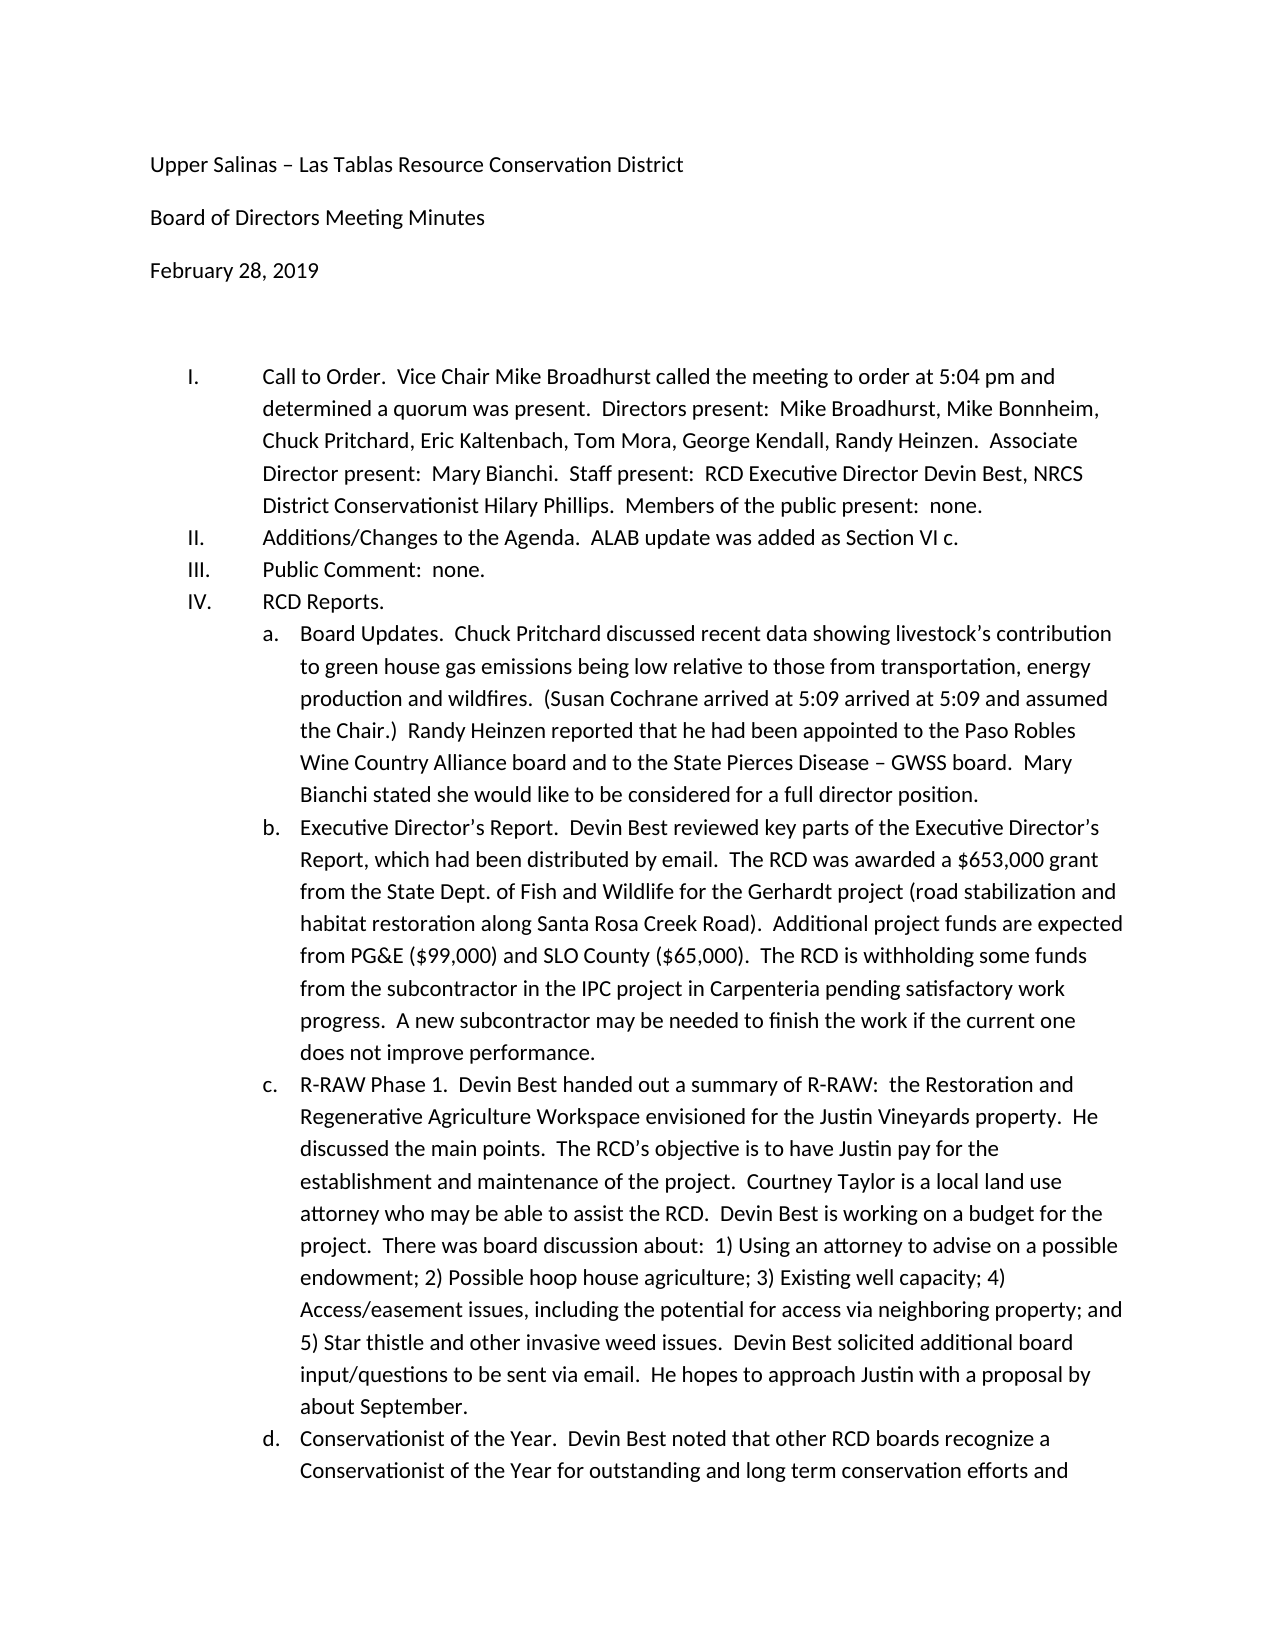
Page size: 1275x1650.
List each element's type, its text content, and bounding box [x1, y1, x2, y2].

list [262, 1424, 1125, 1484]
list R-RAW Phase 1. Devin Best handed out a summary of R-RAW: the Restoration and Regenerative Agriculture Workspace envisioned for the Justin Vineyards property. He discussed the main points. The RCD’s objective is to have Justin pay for the establishment and maintenance of the project. Courtney Taylor is a local land use attorney who may be able to assist the RCD. Devin Best is working on a budget for the project. There was board discussion about: 1) Using an attorney to advise on a possible endowment; 2) Possible hoop house agriculture; 3) Existing well capacity; 4) Access/easement issues, including the potential for access via neighboring property; and 5) Star thistle and other invasive weed issues. Devin Best solicited additional board input/questions to be sent via email. He hopes to approach Justin with a proposal by about September. [262, 1070, 1125, 1420]
list Public Comment: none. [187, 555, 1125, 583]
text February 28, 2019 [150, 256, 1125, 284]
text Board of Directors Meeting Minutes [150, 203, 1125, 231]
list Executive Director’s Report. Devin Best reviewed key parts of the Executive Director’s Report, which had been distributed by email. The RCD was awarded a $653,000 grant from the State Dept. of Fish and Wildlife for the Gerhardt project (road stabilization and habitat restoration along Santa Rosa Creek Road). Additional project funds are expected from PG&E ($99,000) and SLO County ($65,000). The RCD is withholding some funds from the subcontractor in the IPC project in Carpenteria pending satisfactory work progress. A new subcontractor may be needed to finish the work if the current one does not improve performance. [262, 813, 1125, 1066]
list RCD Reports. [187, 587, 1125, 615]
list Board Updates. Chuck Pritchard discussed recent data showing livestock’s contribution to green house gas emissions being low relative to those from transportation, energy production and wildfires. (Susan Cochrane arrived at 5:09 arrived at 5:09 and assumed the Chair.) Randy Heinzen reported that he had been appointed to the Paso Robles Wine Country Alliance board and to the State Pierces Disease – GWSS board. Mary Bianchi stated she would like to be considered for a full director position. [262, 619, 1125, 808]
list Call to Order. Vice Chair Mike Broadhurst called the meeting to order at 5:04 pm and determined a quorum was present. Directors present: Mike Broadhurst, Mike Bonnheim, Chuck Pritchard, Eric Kaltenbach, Tom Mora, George Kendall, Randy Heinzen. Associate Director present: Mary Bianchi. Staff present: RCD Executive Director Devin Best, NRCS District Conservationist Hilary Phillips. Members of the public present: none. [187, 362, 1125, 519]
text Upper Salinas – Las Tablas Resource Conservation District [150, 150, 1125, 178]
list Additions/Changes to the Agenda. ALAB update was added as Section VI c. [187, 523, 1125, 551]
